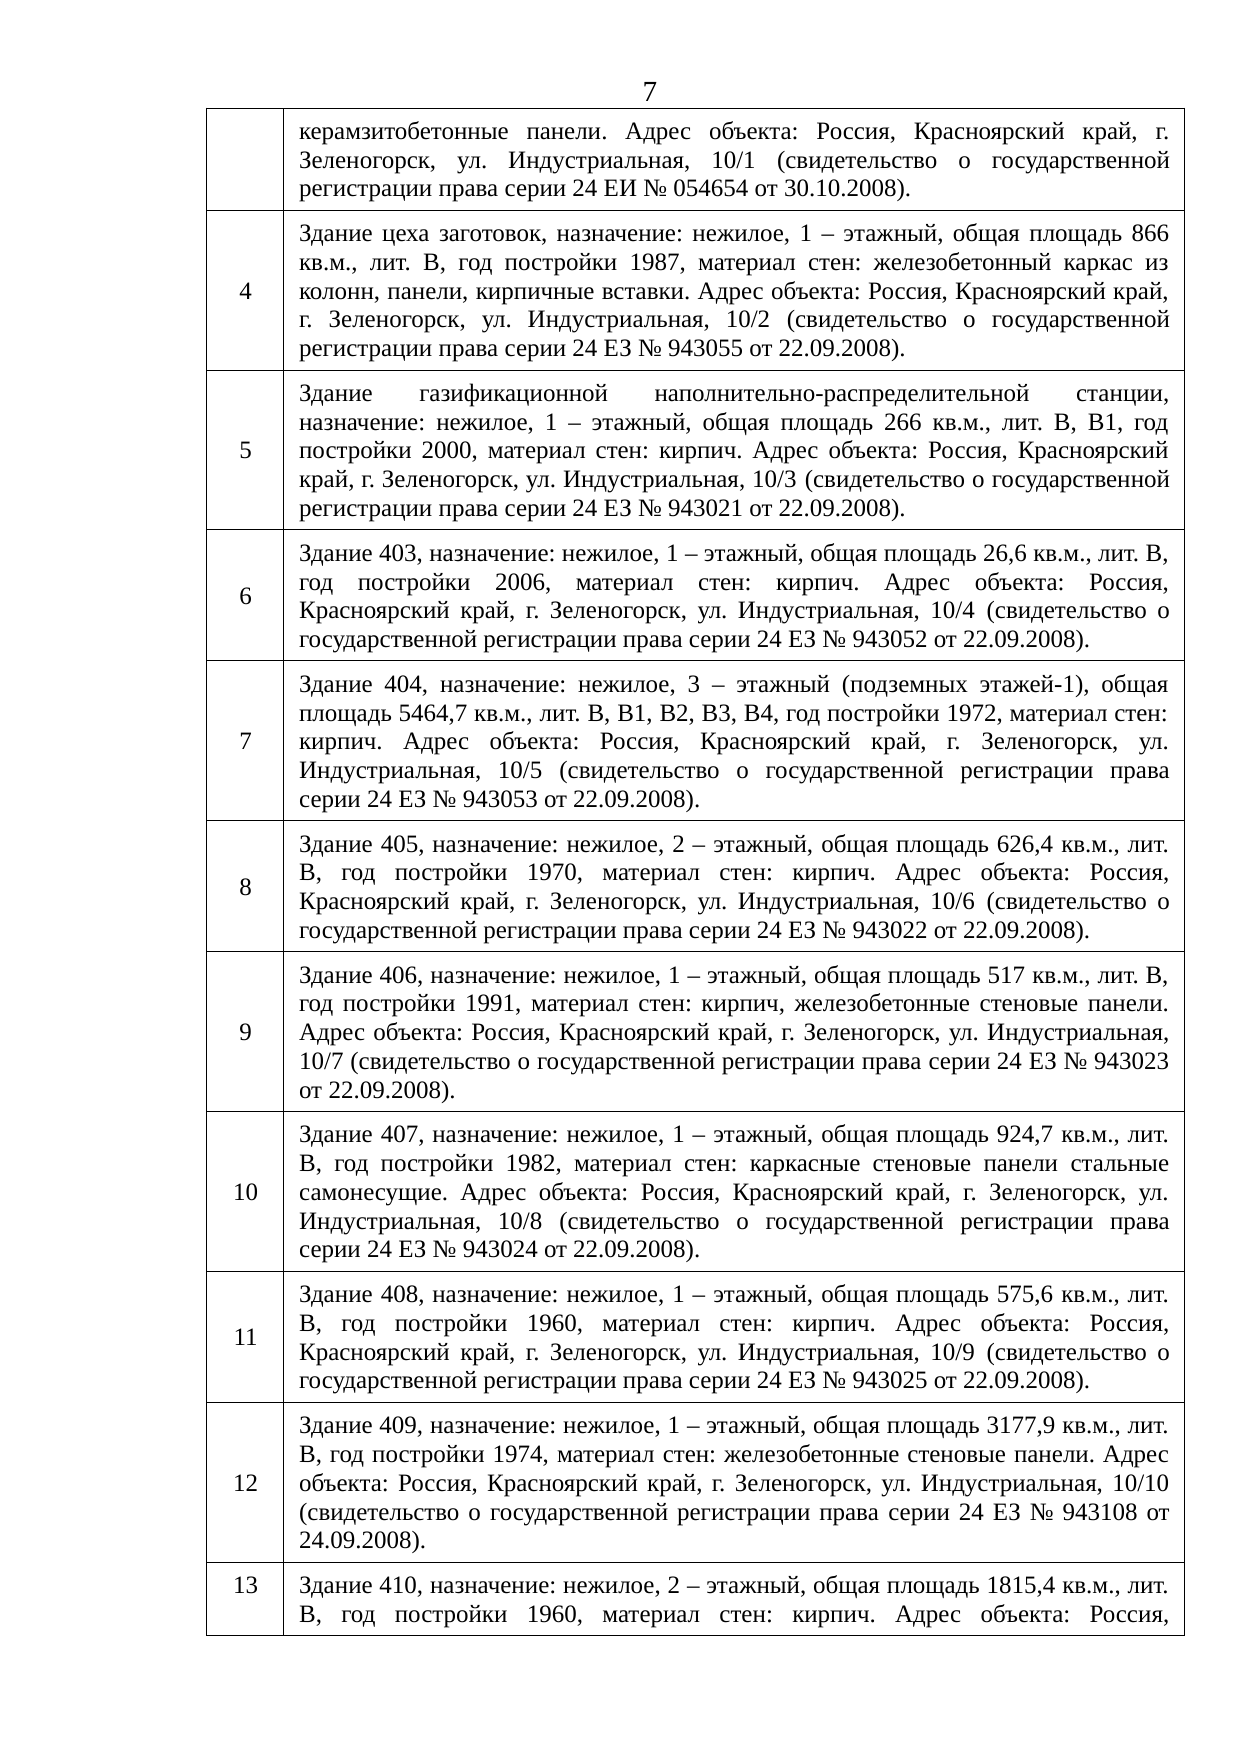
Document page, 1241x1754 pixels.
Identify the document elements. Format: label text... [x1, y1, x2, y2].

table_cell Здание 404, назначение: нежилое, 3 – этажный (подземных этажей-1), общая площадь 5464,7 кв.м., лит. В, В1, В2, В3, В4, год постройки 1972, материал стен: кирпич. Адрес объекта: Россия, Красноярский край, г. Зеленогорск, ул. Индустриальная, 10/5 (свидетельство о государственной регистрации права серии 24 ЕЗ № 943053 от 22.09.2008). [284, 661, 1184, 820]
table_cell 9 [207, 952, 283, 1111]
table_cell 13 [207, 1563, 283, 1635]
table_cell 6 [207, 530, 283, 660]
table_cell 5 [207, 371, 283, 529]
table_cell 7 [207, 661, 283, 820]
table_cell Здание газификационной наполнительно-распределительной станции, назначение: нежилое, 1 – этажный, общая площадь 266 кв.м., лит. В, В1, год постройки 2000, материал стен: кирпич. Адрес объекта: Россия, Красноярский край, г. Зеленогорск, ул. Индустриальная, 10/3 (свидетельство о государственной регистрации права серии 24 ЕЗ № 943021 от 22.09.2008). [284, 371, 1184, 529]
table_cell 10 [207, 1112, 283, 1271]
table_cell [284, 1563, 1184, 1635]
table_cell Здание 403, назначение: нежилое, 1 – этажный, общая площадь 26,6 кв.м., лит. В, год постройки 2006, материал стен: кирпич. Адрес объекта: Россия, Красноярский край, г. Зеленогорск, ул. Индустриальная, 10/4 (свидетельство о государственной регистрации права серии 24 ЕЗ № 943052 от 22.09.2008). [284, 530, 1184, 660]
table_cell 8 [207, 821, 283, 951]
table_cell Здание 408, назначение: нежилое, 1 – этажный, общая площадь 575,6 кв.м., лит. В, год постройки 1960, материал стен: кирпич. Адрес объекта: Россия, Красноярский край, г. Зеленогорск, ул. Индустриальная, 10/9 (свидетельство о государственной регистрации права серии 24 ЕЗ № 943025 от 22.09.2008). [284, 1272, 1184, 1402]
table_cell Здание 406, назначение: нежилое, 1 – этажный, общая площадь 517 кв.м., лит. В, год постройки 1991, материал стен: кирпич, железобетонные стеновые панели. Адрес объекта: Россия, Красноярский край, г. Зеленогорск, ул. Индустриальная, 10/7 (свидетельство о государственной регистрации права серии 24 ЕЗ № 943023 от 22.09.2008). [284, 952, 1184, 1111]
table_cell Здание 409, назначение: нежилое, 1 – этажный, общая площадь 3177,9 кв.м., лит. В, год постройки 1974, материал стен: железобетонные стеновые панели. Адрес объекта: Россия, Красноярский край, г. Зеленогорск, ул. Индустриальная, 10/10 (свидетельство о государственной регистрации права серии 24 ЕЗ № 943108 от 24.09.2008). [284, 1403, 1184, 1562]
table_cell Здание цеха заготовок, назначение: нежилое, 1 – этажный, общая площадь 866 кв.м., лит. В, год постройки 1987, материал стен: железобетонный каркас из колонн, панели, кирпичные вставки. Адрес объекта: Россия, Красноярский край, г. Зеленогорск, ул. Индустриальная, 10/2 (свидетельство о государственной регистрации права серии 24 ЕЗ № 943055 от 22.09.2008). [284, 211, 1184, 369]
table_cell 12 [207, 1403, 283, 1562]
table_cell 3 [207, 109, 283, 210]
table_cell 4 [207, 211, 283, 369]
table_cell Здание 407, назначение: нежилое, 1 – этажный, общая площадь 924,7 кв.м., лит. В, год постройки 1982, материал стен: каркасные стеновые панели стальные самонесущие. Адрес объекта: Россия, Красноярский край, г. Зеленогорск, ул. Индустриальная, 10/8 (свидетельство о государственной регистрации права серии 24 ЕЗ № 943024 от 22.09.2008). [284, 1112, 1184, 1271]
table_cell 11 [207, 1272, 283, 1402]
table_cell Здание 405, назначение: нежилое, 2 – этажный, общая площадь 626,4 кв.м., лит. В, год постройки 1970, материал стен: кирпич. Адрес объекта: Россия, Красноярский край, г. Зеленогорск, ул. Индустриальная, 10/6 (свидетельство о государственной регистрации права серии 24 ЕЗ № 943022 от 22.09.2008). [284, 821, 1184, 951]
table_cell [284, 109, 1184, 210]
